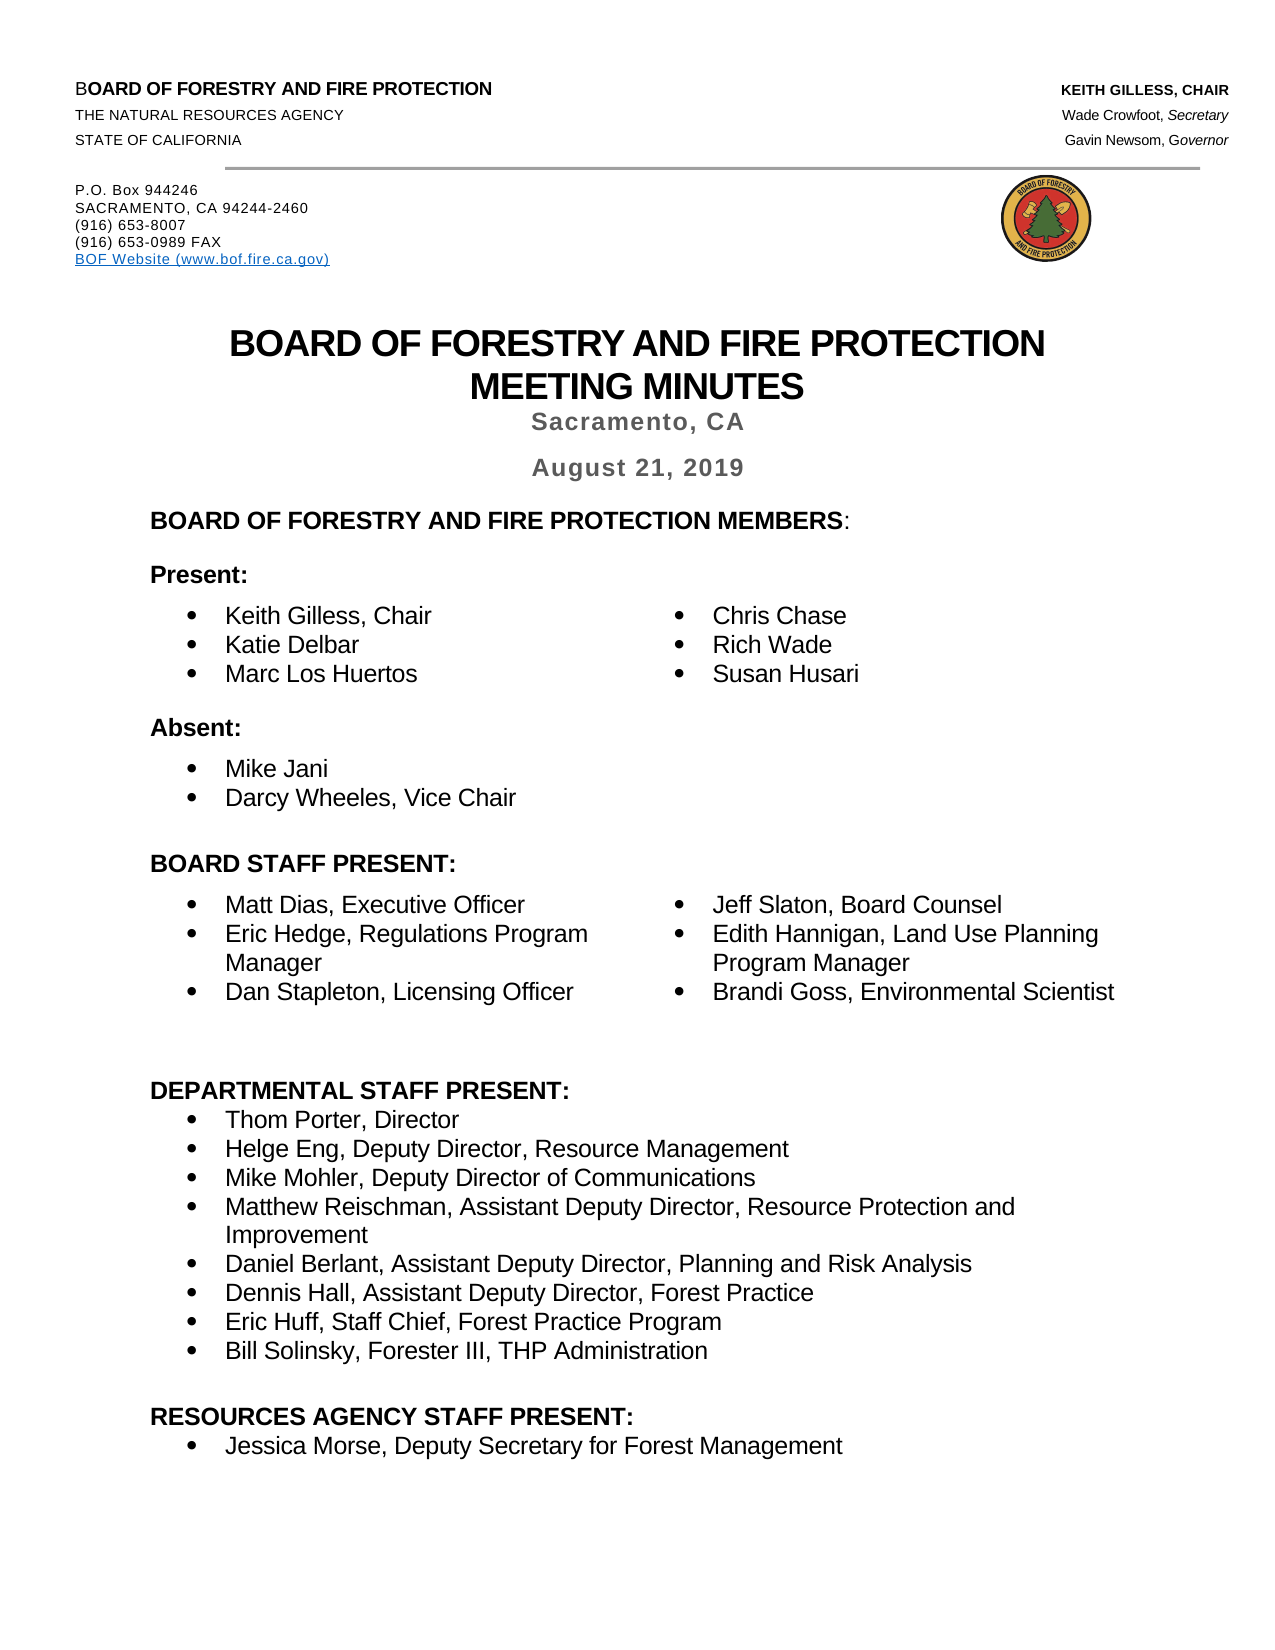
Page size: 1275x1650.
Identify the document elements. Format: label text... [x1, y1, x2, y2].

list Bill Solinsky, Forester III, THP Administration [187, 1336, 1125, 1364]
subtitle DEPARTMENTAL STAFF PRESENT: [150, 1076, 1125, 1105]
subtitle BOARD STAFF PRESENT: [150, 849, 1125, 878]
list Katie Delbar [187, 630, 600, 659]
list Thom Porter, Director [187, 1105, 1125, 1134]
list Brandi Goss, Environmental Scientist [675, 977, 1125, 1006]
title BOARD OF FORESTRY AND FIRE PROTECTION MEETING MINUTES [150, 321, 1125, 407]
list Jeff Slaton, Board Counsel [675, 891, 1125, 919]
list Dan Stapleton, Licensing Officer [187, 977, 600, 1006]
list Jessica Morse, Deputy Secretary for Forest Management [187, 1431, 1125, 1460]
list Helge Eng, Deputy Director, Resource Management [187, 1134, 1125, 1163]
list Dennis Hall, Assistant Deputy Director, Forest Practice [187, 1278, 1125, 1307]
subtitle Present: [150, 560, 1125, 589]
list Chris Chase [675, 601, 1125, 630]
subtitle Absent: [150, 713, 1125, 742]
list Keith Gilless, Chair [187, 601, 600, 630]
list Susan Husari [675, 659, 1125, 688]
list Matthew Reischman, Assistant Deputy Director, Resource Protection and Improvement [187, 1192, 1125, 1249]
subtitle RESOURCES AGENCY STAFF PRESENT: [150, 1402, 1125, 1431]
list Eric Huff, Staff Chief, Forest Practice Program [187, 1307, 1125, 1336]
list Mike Jani [187, 754, 1125, 783]
list Rich Wade [675, 630, 1125, 659]
list Edith Hannigan, Land Use Planning Program Manager [675, 919, 1125, 977]
list Matt Dias, Executive Officer [187, 891, 600, 919]
list Mike Mohler, Deputy Director of Communications [187, 1163, 1125, 1192]
list Darcy Wheeles, Vice Chair [187, 783, 1125, 812]
list Daniel Berlant, Assistant Deputy Director, Planning and Risk Analysis [187, 1249, 1125, 1278]
list Marc Los Huertos [187, 659, 600, 688]
picture [1000, 173, 1093, 264]
subtitle BOARD OF FORESTRY AND FIRE PROTECTION MEMBERS: [150, 506, 1125, 535]
list Eric Hedge, Regulations Program Manager [187, 919, 600, 977]
subtitle Sacramento, CA [150, 407, 1125, 436]
subtitle August 21, 2019 [150, 452, 1125, 481]
